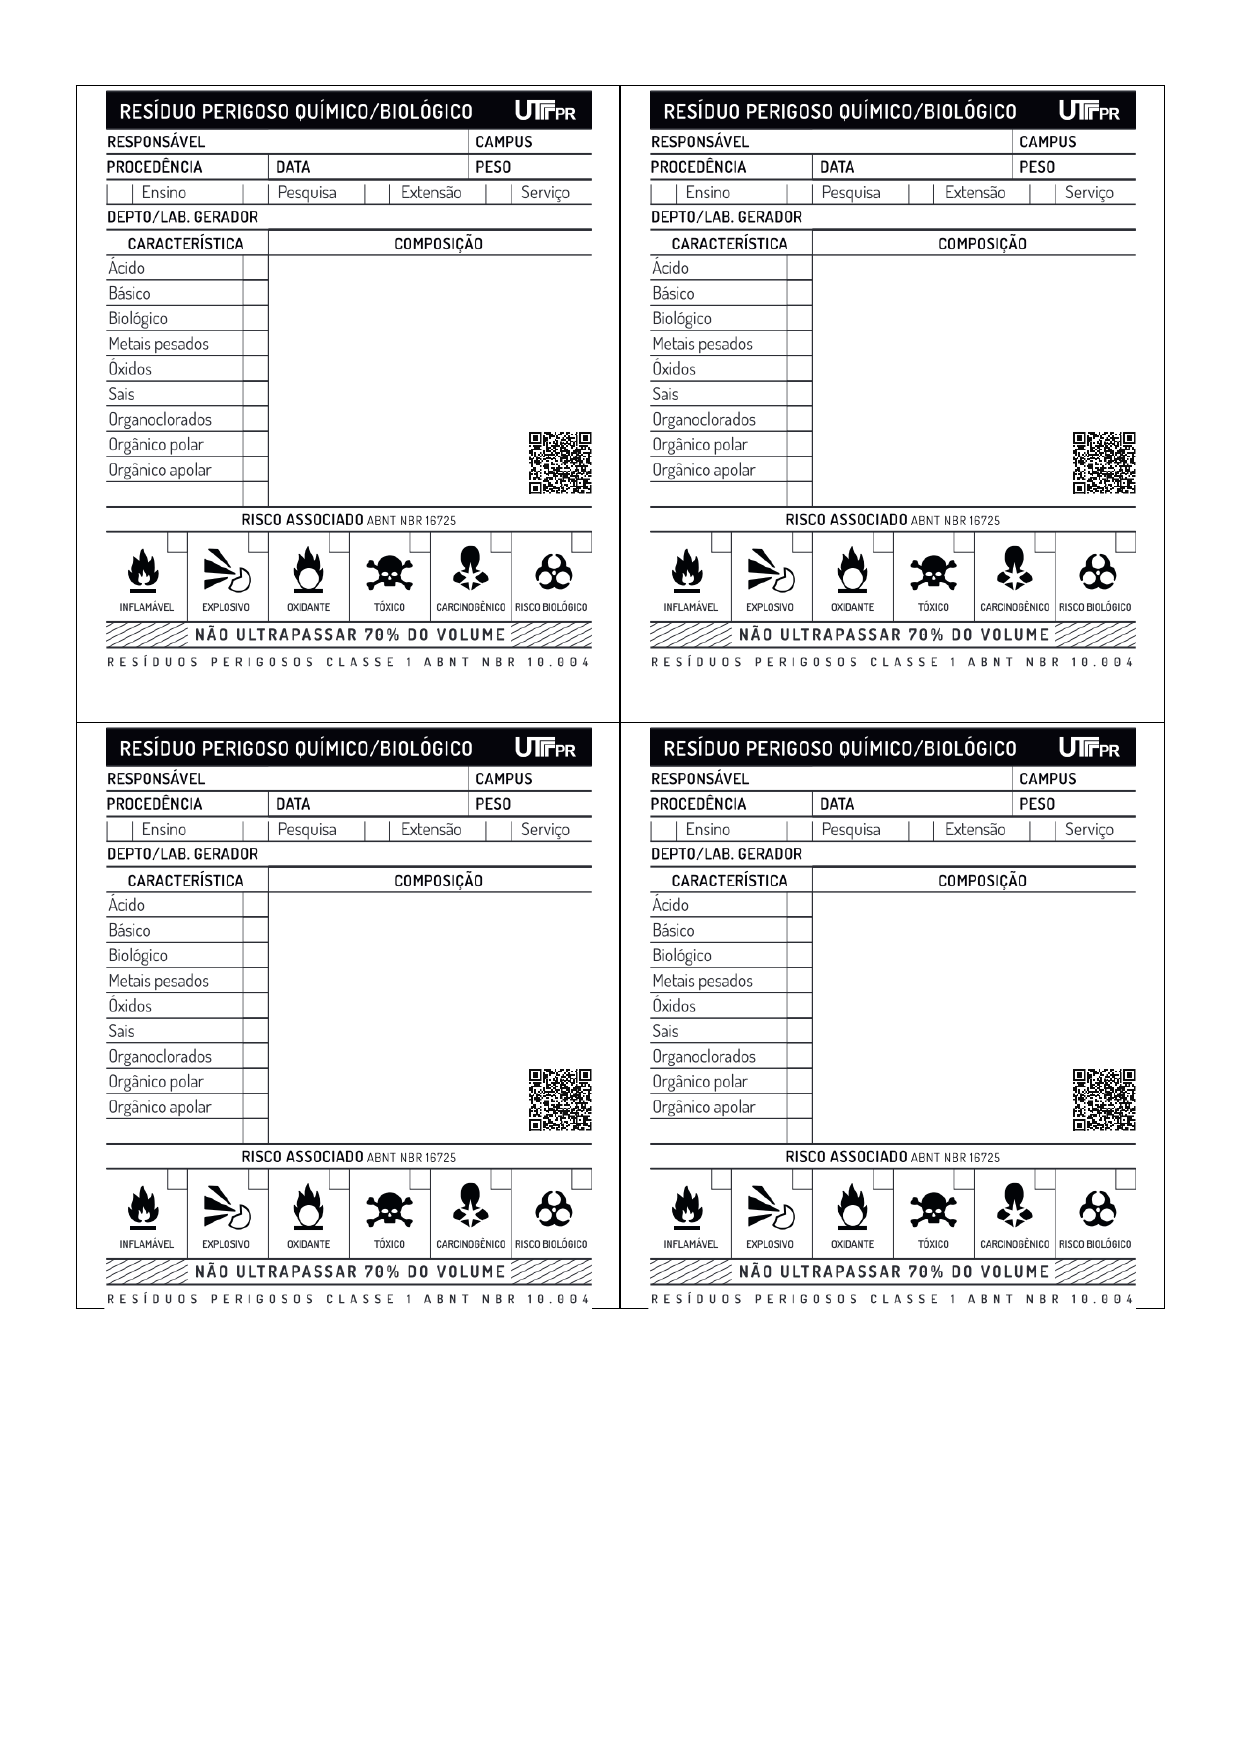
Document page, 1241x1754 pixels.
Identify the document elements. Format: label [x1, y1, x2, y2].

table_header [621, 86, 1164, 722]
picture [648, 86, 1136, 672]
picture [104, 723, 592, 1309]
picture [104, 86, 592, 672]
table_cell [621, 723, 648, 1308]
table_header [77, 86, 619, 722]
table_cell [1136, 723, 1164, 1308]
table_cell [77, 723, 104, 1308]
picture [648, 723, 1136, 1309]
table_cell [592, 723, 619, 1308]
